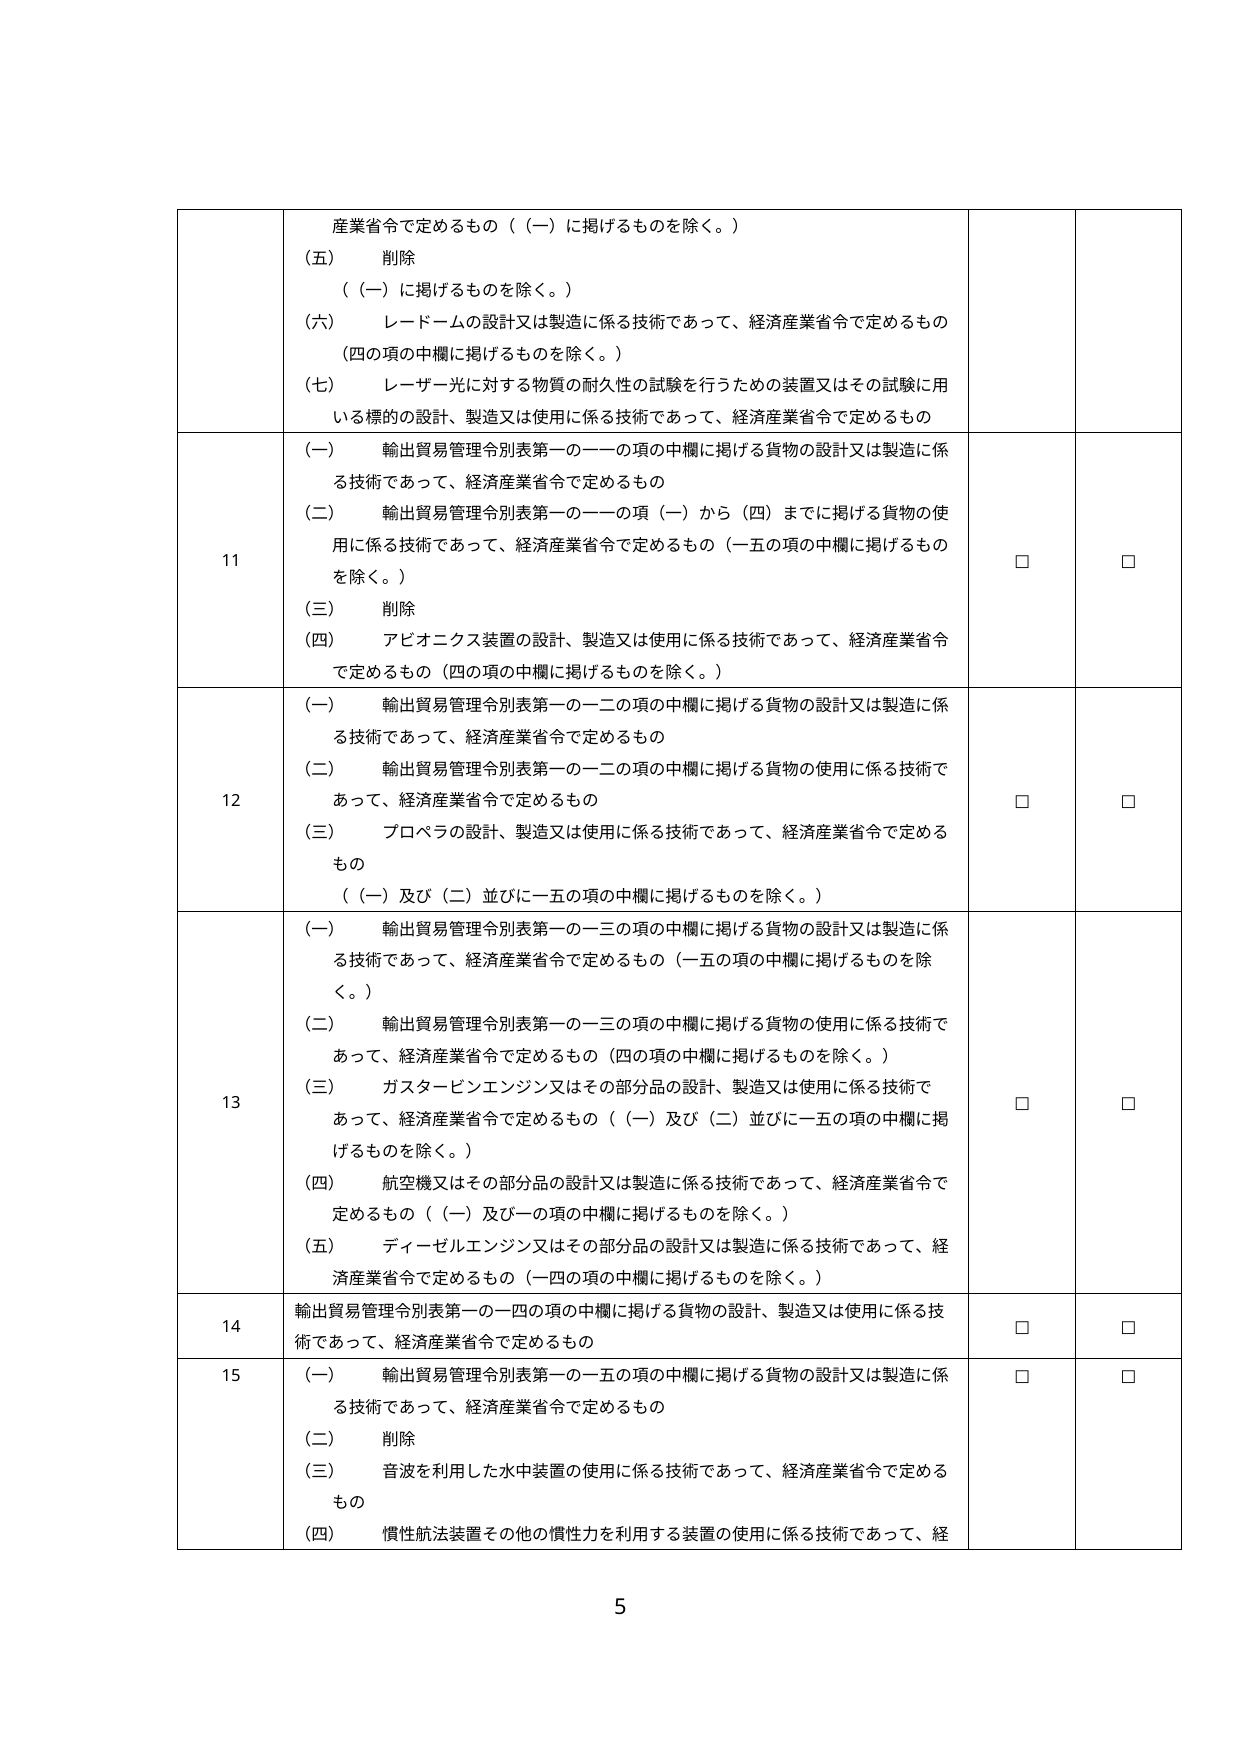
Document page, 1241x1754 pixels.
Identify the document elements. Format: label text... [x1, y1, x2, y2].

table_cell □ [969, 1359, 1075, 1549]
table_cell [284, 210, 968, 432]
table_cell □ [969, 433, 1075, 687]
table_cell 12 [178, 688, 283, 911]
table_cell □ [1076, 1359, 1181, 1549]
table_cell □ [1076, 912, 1181, 1293]
table_cell □ [1076, 688, 1181, 911]
table_cell □ [969, 688, 1075, 911]
table_cell 輸出貿易管理令別表第一の一三の項の中欄に掲げる貨物の設計又は製造に係る技術であって、経済産業省令で定めるもの（一五の項の中欄に掲げるものを除く。） 輸出貿易管理令別表第一の一三の項の中欄に掲げる貨物の使用に係る技術であって、経済産業省令で定めるもの（四の項の中欄に掲げるものを除く。） ガスタービンエンジン又はその部分品の設計、製造又は使用に係る技術であって、経済産業省令で定めるもの（（一）及び（二）並びに一五の項の中欄に掲げるものを除く。） 航空機又はその部分品の設計又は製造に係る技術であって、経済産業省令で定めるもの（（一）及び一の項の中欄に掲げるものを除く。） ディーゼルエンジン又はその部分品の設計又は製造に係る技術であって、経済産業省令で定めるもの（一四の項の中欄に掲げるものを除く。） [284, 912, 968, 1293]
table_cell 輸出貿易管理令別表第一の一四の項の中欄に掲げる貨物の設計、製造又は使用に係る技術であって、経済産業省令で定めるもの [284, 1294, 968, 1358]
table_cell □ [969, 1294, 1075, 1358]
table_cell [284, 1359, 968, 1549]
table_cell 13 [178, 912, 283, 1293]
table_cell 14 [178, 1294, 283, 1358]
table_cell 15 [178, 1359, 283, 1549]
table_cell 輸出貿易管理令別表第一の一一の項の中欄に掲げる貨物の設計又は製造に係る技術であって、経済産業省令で定めるもの 輸出貿易管理令別表第一の一一の項（一）から（四）までに掲げる貨物の使用に係る技術であって、経済産業省令で定めるもの（一五の項の中欄に掲げるものを除く。） 削除 アビオニクス装置の設計、製造又は使用に係る技術であって、経済産業省令で定めるもの（四の項の中欄に掲げるものを除く。） [284, 433, 968, 687]
table_cell 輸出貿易管理令別表第一の一二の項の中欄に掲げる貨物の設計又は製造に係る技術であって、経済産業省令で定めるもの 輸出貿易管理令別表第一の一二の項の中欄に掲げる貨物の使用に係る技術であって、経済産業省令で定めるもの プロペラの設計、製造又は使用に係る技術であって、経済産業省令で定めるもの （（一）及び（二）並びに一五の項の中欄に掲げるものを除く。） [284, 688, 968, 911]
table_cell □ [969, 912, 1075, 1293]
table_cell 11 [178, 433, 283, 687]
table_cell □ [969, 210, 1075, 432]
table_cell □ [1076, 433, 1181, 687]
table_cell 10 [178, 210, 283, 432]
table_cell □ [1076, 1294, 1181, 1358]
table_cell □ [1076, 210, 1181, 432]
